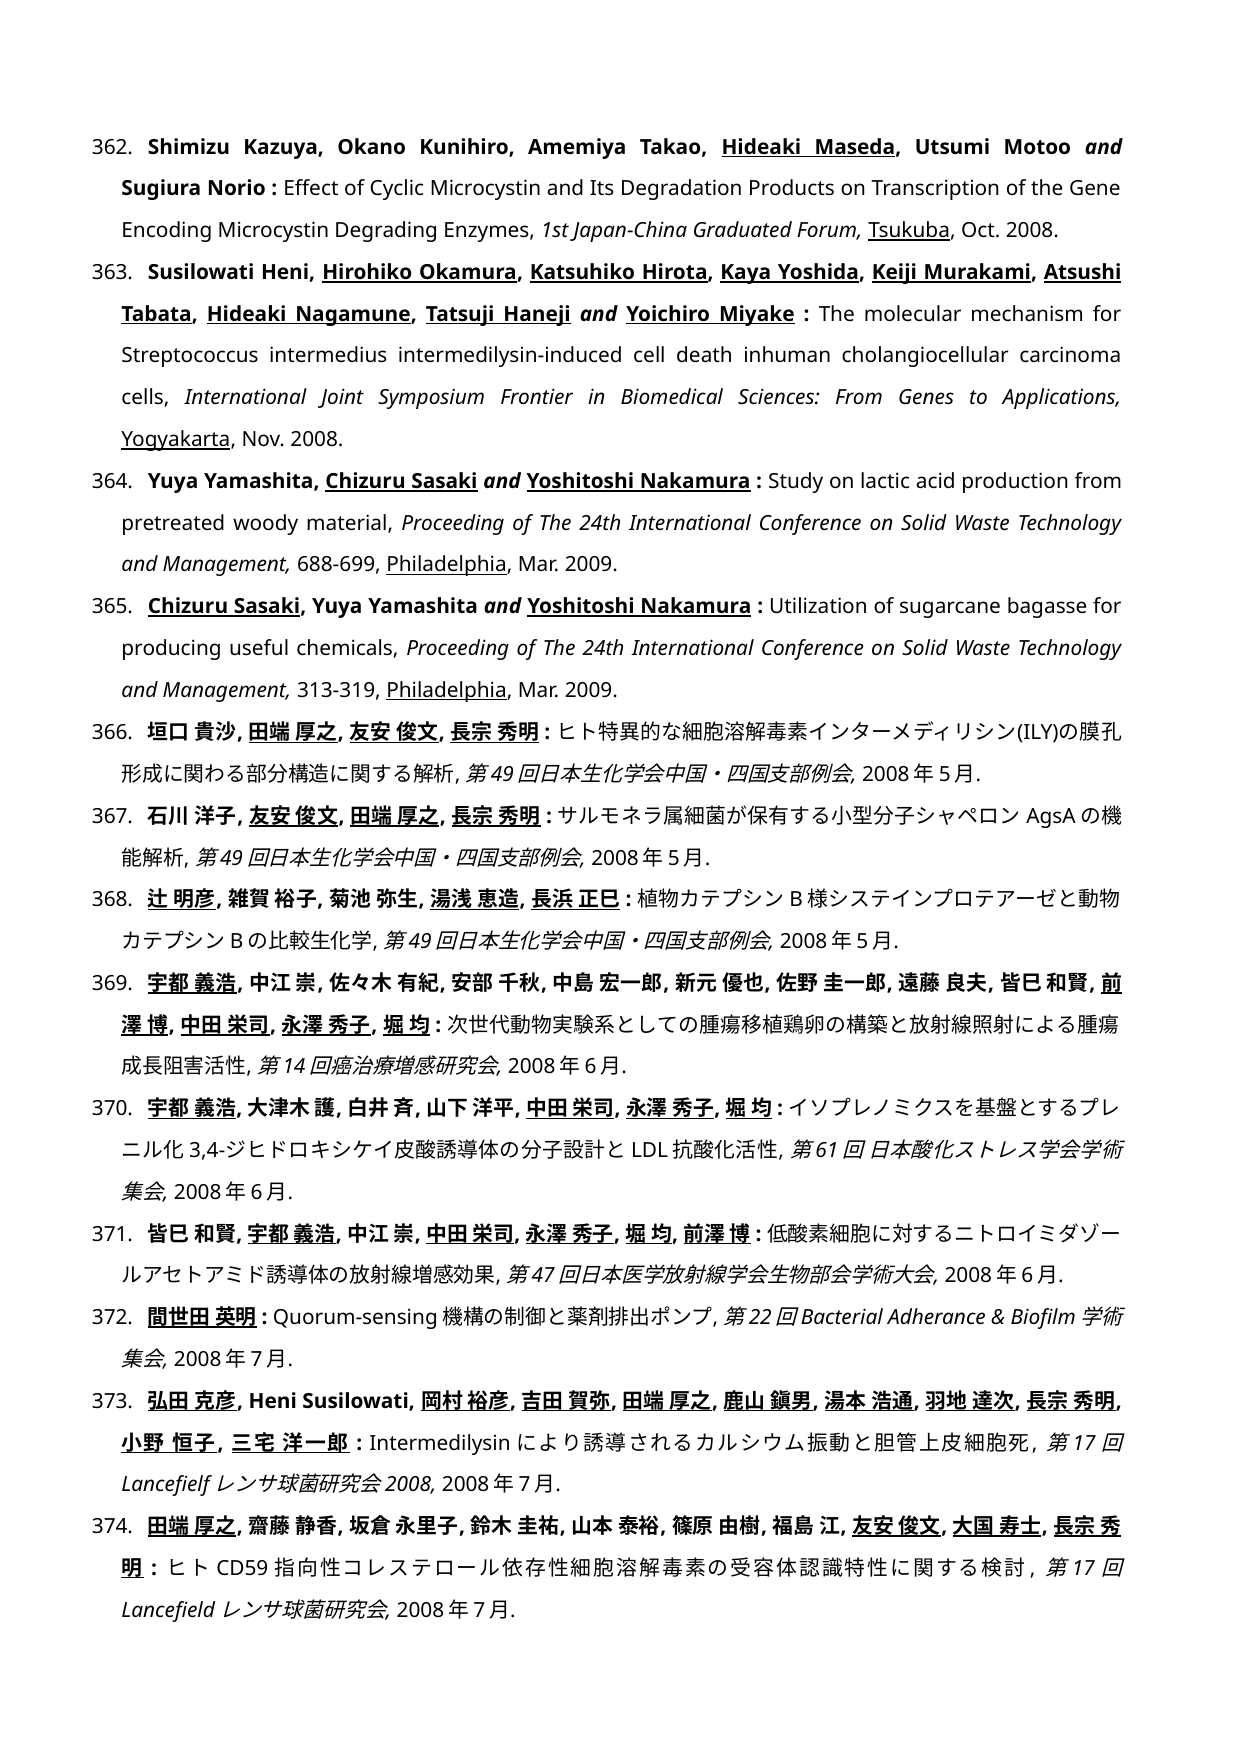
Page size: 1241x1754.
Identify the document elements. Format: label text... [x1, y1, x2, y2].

list Chizuru Sasaki, Yuya Yamashita and Yoshitoshi Nakamura : Utilization of sugarcane bagasse for producing useful chemicals, Proceeding of The 24th International Conference on Solid Waste Technology and Management, 313-319, Philadelphia, Mar. 2009. [92, 584, 1122, 710]
list Yuya Yamashita, Chizuru Sasaki and Yoshitoshi Nakamura : Study on lactic acid production from pretreated woody material, Proceeding of The 24th International Conference on Solid Waste Technology and Management, 688-699, Philadelphia, Mar. 2009. [92, 459, 1122, 584]
list 辻 明彦, 雑賀 裕子, 菊池 弥生, 湯浅 恵造, 長浜 正巳 : 植物カテプシンB様システインプロテアーゼと動物カテプシンBの比較生化学, 第49回日本生化学会中国・四国支部例会, 2008年5月. [92, 877, 1122, 961]
list 間世田 英明 : Quorum-sensing機構の制御と薬剤排出ポンプ, 第22回Bacterial Adherance & Biofilm学術集会, 2008年7月. [92, 1295, 1122, 1378]
list 宇都 義浩, 大津木 護, 白井 斉, 山下 洋平, 中田 栄司, 永澤 秀子, 堀 均 : イソプレノミクスを基盤とするプレニル化3,4-ジヒドロキシケイ皮酸誘導体の分子設計とLDL抗酸化活性, 第61回 日本酸化ストレス学会学術集会, 2008年6月. [92, 1086, 1122, 1211]
list Susilowati Heni, Hirohiko Okamura, Katsuhiko Hirota, Kaya Yoshida, Keiji Murakami, Atsushi Tabata, Hideaki Nagamune, Tatsuji Haneji and Yoichiro Miyake : The molecular mechanism for Streptococcus intermedius intermedilysin-induced cell death inhuman cholangiocellular carcinoma cells, International Joint Symposium Frontier in Biomedical Sciences: From Genes to Applications, Yogyakarta, Nov. 2008. [92, 250, 1122, 459]
list 弘田 克彦, Heni Susilowati, 岡村 裕彦, 吉田 賀弥, 田端 厚之, 鹿山 鎭男, 湯本 浩通, 羽地 達次, 長宗 秀明, 小野 恒子, 三宅 洋一郎 : Intermedilysinにより誘導されるカルシウム振動と胆管上皮細胞死, 第17回Lancefielfレンサ球菌研究会 2008, 2008年7月. [92, 1378, 1122, 1503]
list Shimizu Kazuya, Okano Kunihiro, Amemiya Takao, Hideaki Maseda, Utsumi Motoo and Sugiura Norio : Effect of Cyclic Microcystin and Its Degradation Products on Transcription of the Gene Encoding Microcystin Degrading Enzymes, 1st Japan-China Graduated Forum, Tsukuba, Oct. 2008. [92, 125, 1122, 250]
list 石川 洋子, 友安 俊文, 田端 厚之, 長宗 秀明 : サルモネラ属細菌が保有する小型分子シャペロンAgsAの機能解析, 第49回日本生化学会中国・四国支部例会, 2008年5月. [92, 793, 1122, 877]
list 宇都 義浩, 中江 崇, 佐々木 有紀, 安部 千秋, 中島 宏一郎, 新元 優也, 佐野 圭一郎, 遠藤 良夫, 皆巳 和賢, 前澤 博, 中田 栄司, 永澤 秀子, 堀 均 : 次世代動物実験系としての腫瘍移植鶏卵の構築と放射線照射による腫瘍成長阻害活性, 第14回癌治療増感研究会, 2008年6月. [92, 961, 1122, 1086]
list 垣口 貴沙, 田端 厚之, 友安 俊文, 長宗 秀明 : ヒト特異的な細胞溶解毒素インターメディリシン(ILY)の膜孔形成に関わる部分構造に関する解析, 第49回日本生化学会中国・四国支部例会, 2008年5月. [92, 710, 1122, 793]
list 皆巳 和賢, 宇都 義浩, 中江 崇, 中田 栄司, 永澤 秀子, 堀 均, 前澤 博 : 低酸素細胞に対するニトロイミダゾールアセトアミド誘導体の放射線増感効果, 第47回日本医学放射線学会生物部会学術大会, 2008年6月. [92, 1211, 1122, 1295]
list 田端 厚之, 齋藤 静香, 坂倉 永里子, 鈴木 圭祐, 山本 泰裕, 篠原 由樹, 福島 江, 友安 俊文, 大国 寿士, 長宗 秀明 : ヒトCD59指向性コレステロール依存性細胞溶解毒素の受容体認識特性に関する検討, 第17回 Lancefieldレンサ球菌研究会, 2008年7月. [92, 1503, 1122, 1629]
